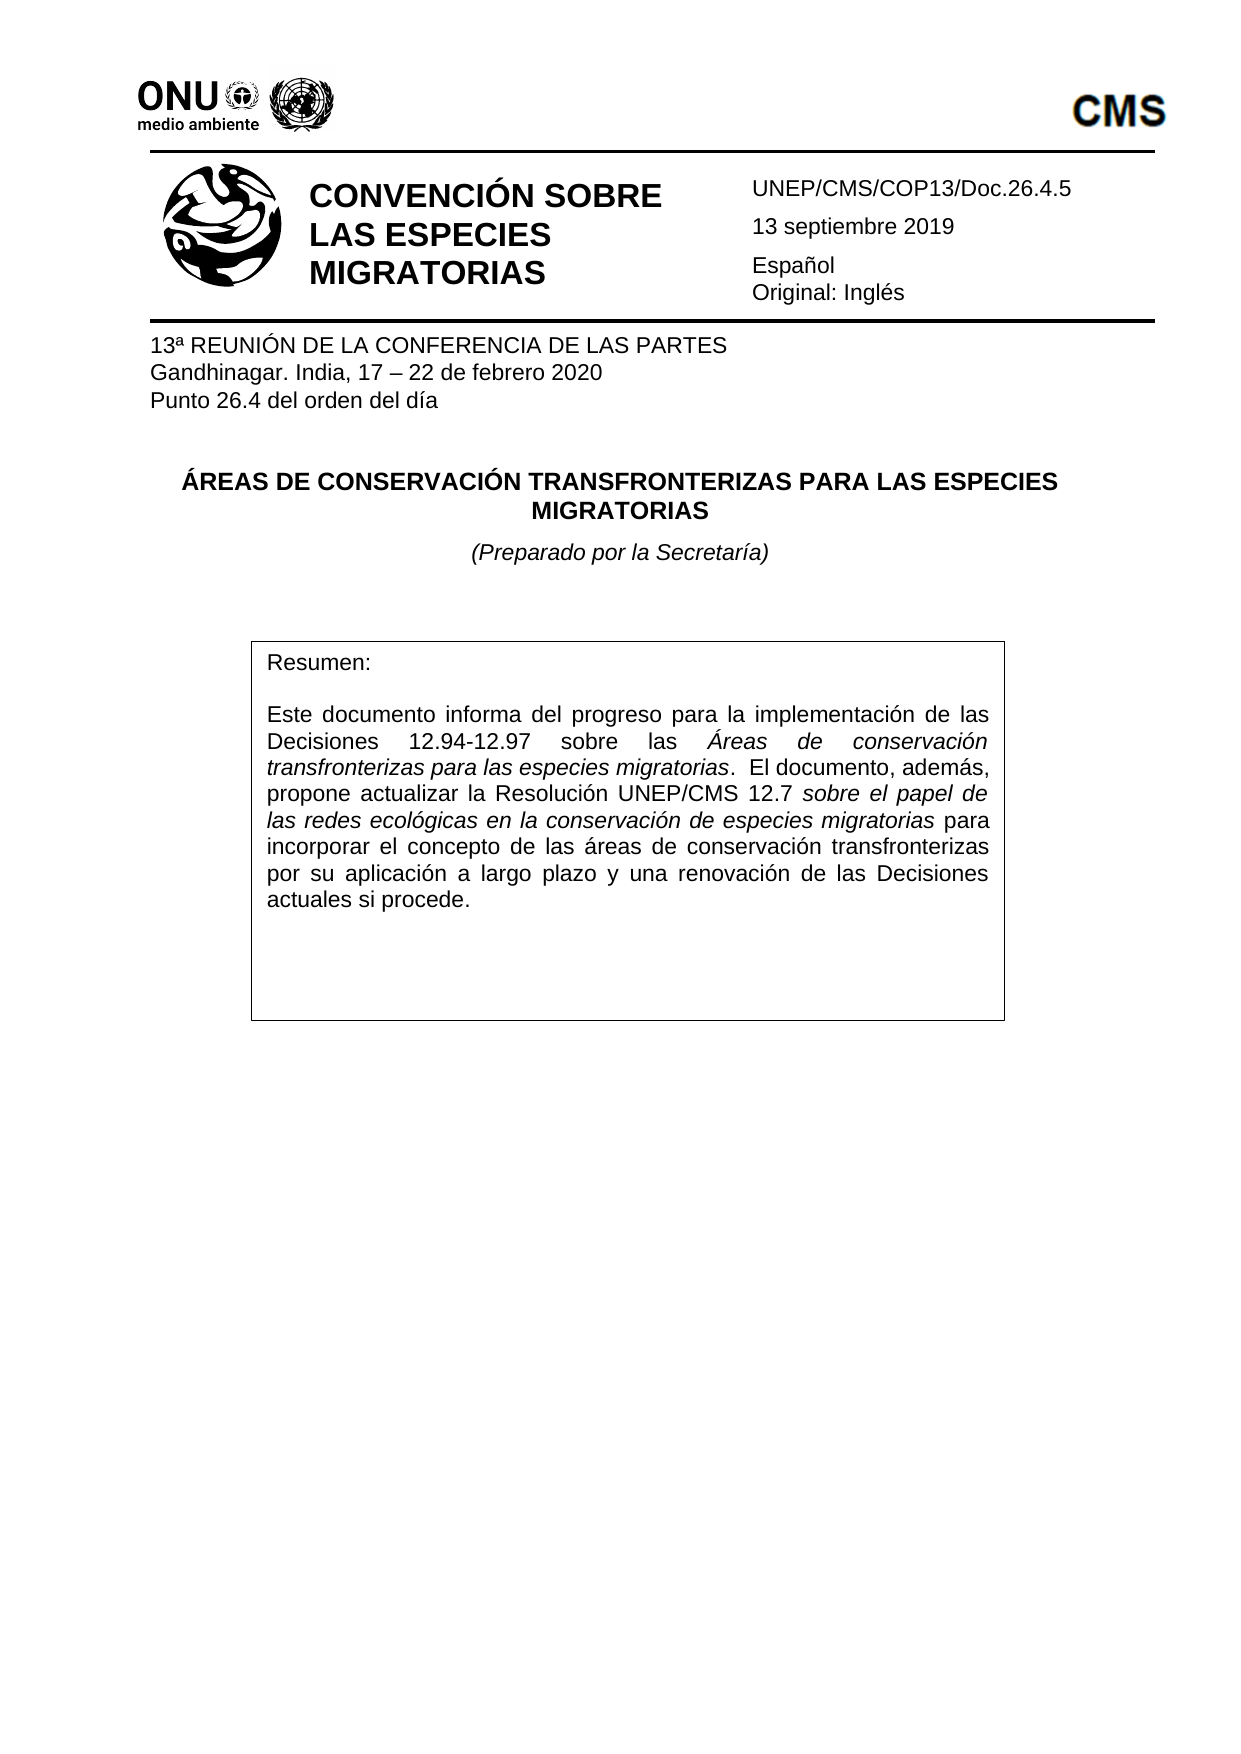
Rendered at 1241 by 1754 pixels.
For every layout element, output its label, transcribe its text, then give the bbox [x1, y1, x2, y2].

table_header [150, 153, 309, 319]
text Punto 26.4 del orden del día [150, 387, 1090, 413]
picture [130, 73, 262, 137]
picture [1070, 87, 1167, 131]
table_header UNEP/CMS/COP13/Doc.26.4.5 13 septiembre 2019 Español Original: Inglés [741, 153, 1155, 319]
title ÁREAS DE CONSERVACIÓN TRANSFRONTERIZAS PARA LAS ESPECIES MIGRATORIAS [150, 467, 1090, 525]
text 13ª REUNIÓN DE LA CONFERENCIA DE LAS PARTES [150, 332, 1090, 358]
text (Preparado por la Secretaría) [150, 539, 1090, 565]
table_header CONVENCIÓN SOBRE LAS ESPECIES MIGRATORIAS [309, 153, 741, 319]
text Gandhinagar. India, 17 – 22 de febrero 2020 [150, 360, 1090, 385]
